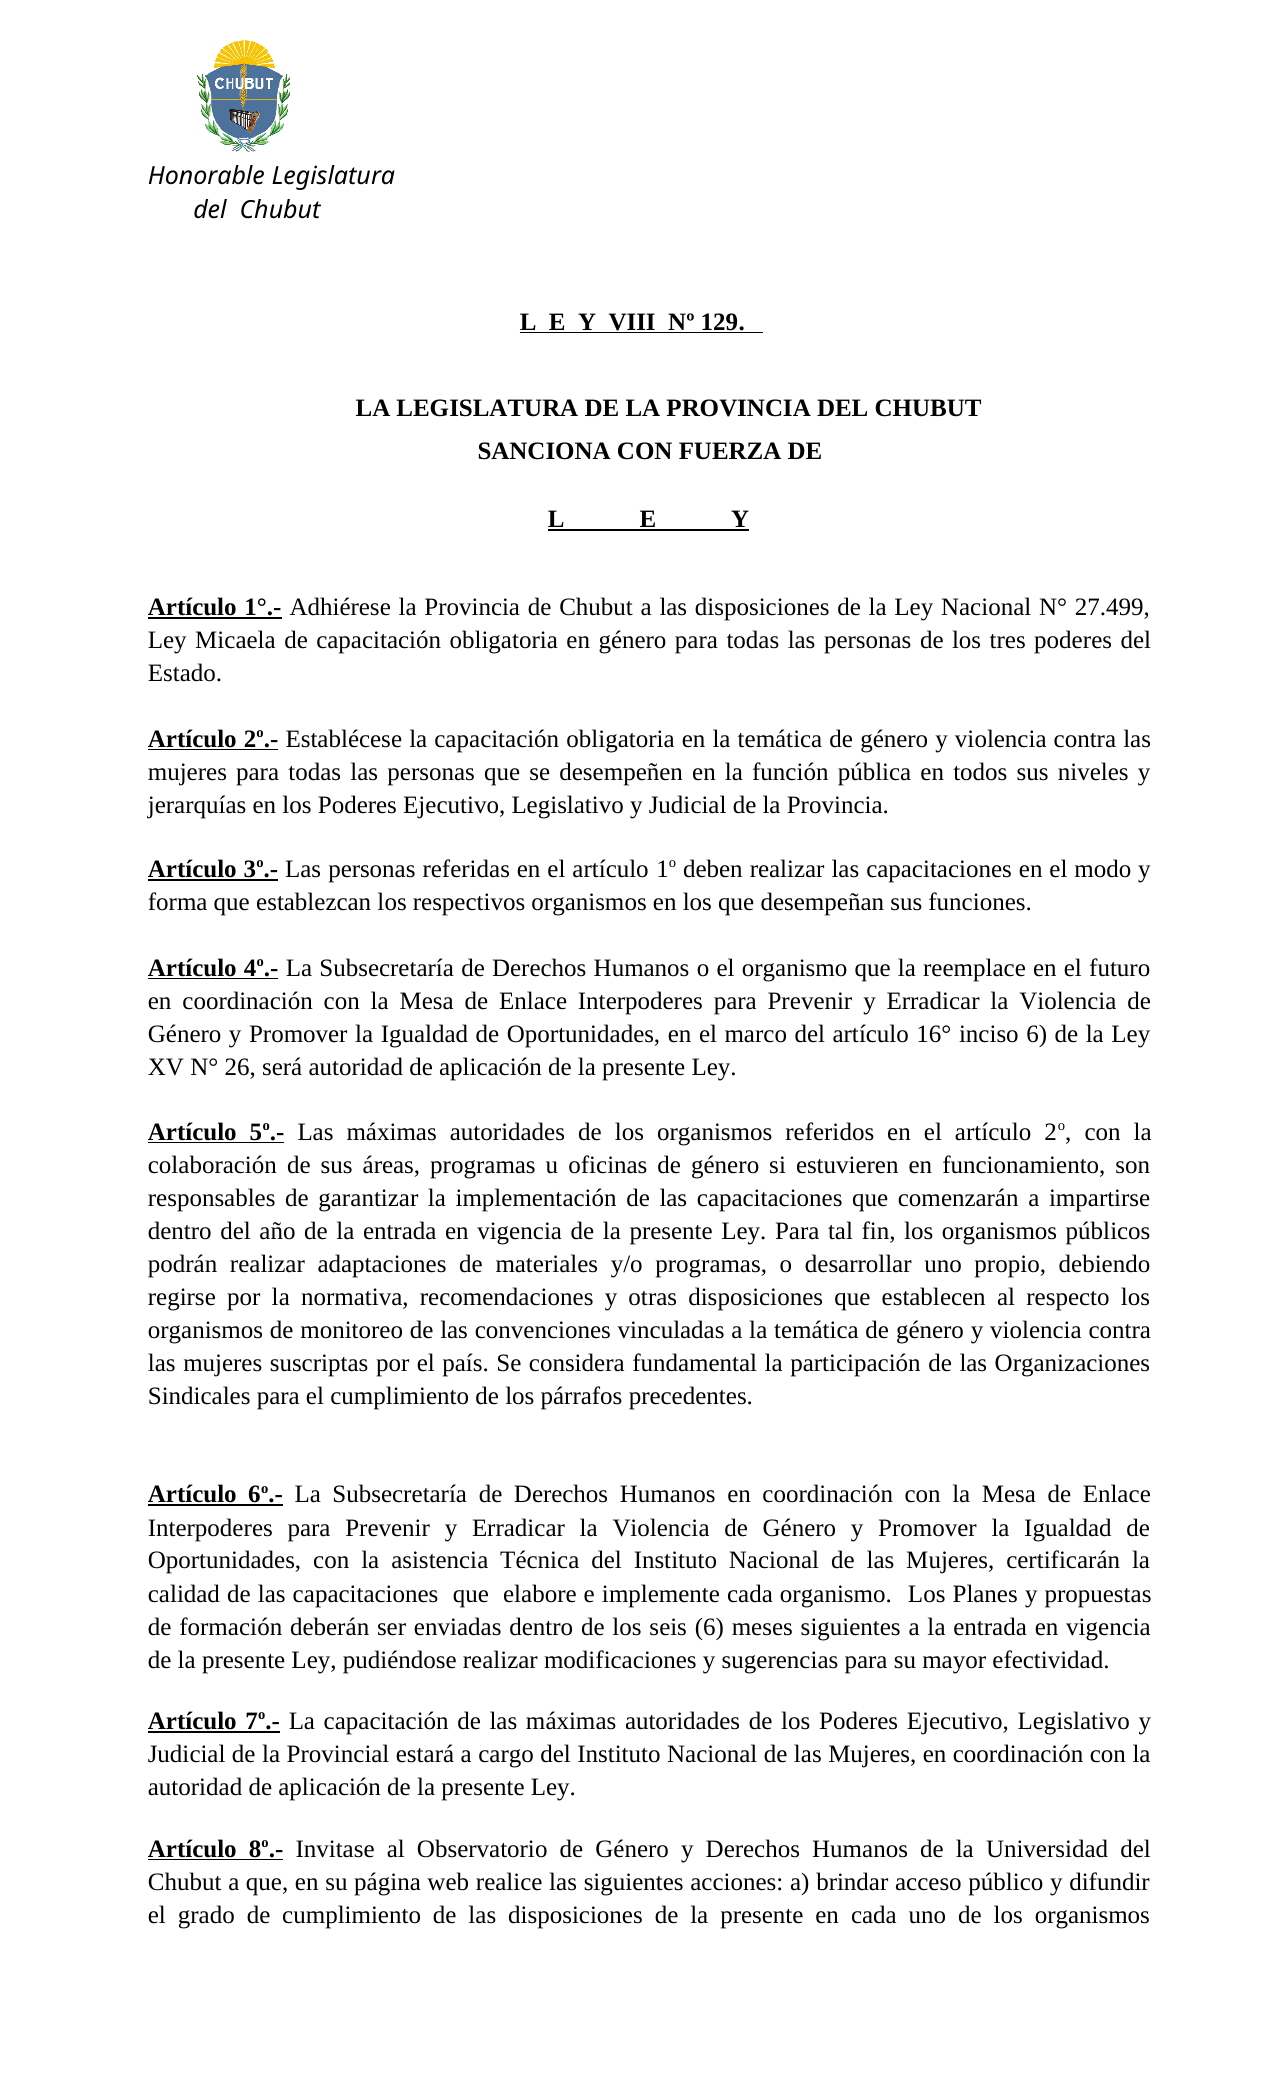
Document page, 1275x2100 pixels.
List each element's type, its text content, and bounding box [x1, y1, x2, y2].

text Artículo 3o.- Las personas referidas en el artículo 1o deben realizar las capacitaciones en el modo y forma que establezcan los respectivos organismos en los que desempeñan sus funciones. [148, 854, 1152, 916]
text Artículo 7o.- La capacitación de las máximas autoridades de los Poderes Ejecutivo, Legislativo y Judicial de la Provincial estará a cargo del Instituto Nacional de las Mujeres, en coordinación con la autoridad de aplicación de la presente Ley. [148, 1706, 1152, 1801]
text L E Y [443, 504, 1152, 533]
text SANCIONA CON FUERZA DE [148, 436, 1152, 465]
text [148, 1834, 1152, 1929]
text Artículo 1°.- Adhiérese la Provincia de Chubut a las disposiciones de la Ley Nacional N° 27.499, Ley Micaela de capacitación obligatoria en género para todas las personas de los tres poderes del Estado. [148, 592, 1152, 687]
text Artículo 6o.- La Subsecretaría de Derechos Humanos en coordinación con la Mesa de Enlace Interpoderes para Prevenir y Erradicar la Violencia de Género y Promover la Igualdad de Oportunidades, con la asistencia Técnica del Instituto Nacional de las Mujeres, certificarán la calidad de las capacitaciones que elabore e implemente cada organismo. Los Planes y propuestas de formación deberán ser enviadas dentro de los seis (6) meses siguientes a la entrada en vigencia de la presente Ley, pudiéndose realizar modificaciones y sugerencias para su mayor efectividad. [148, 1479, 1152, 1673]
text L E Y VIII Nº 129. [148, 307, 1152, 336]
picture [197, 40, 290, 152]
text Artículo 4o.- La Subsecretaría de Derechos Humanos o el organismo que la reemplace en el futuro en coordinación con la Mesa de Enlace Interpoderes para Prevenir y Erradicar la Violencia de Género y Promover la Igualdad de Oportunidades, en el marco del artículo 16° inciso 6) de la Ley XV N° 26, será autoridad de aplicación de la presente Ley. [148, 953, 1152, 1081]
text LA LEGISLATURA DE LA PROVINCIA DEL CHUBUT [148, 393, 1152, 422]
text Artículo 5o.- Las máximas autoridades de los organismos referidos en el artículo 2o, con la colaboración de sus áreas, programas u oficinas de género si estuvieren en funcionamiento, son responsables de garantizar la implementación de las capacitaciones que comenzarán a impartirse dentro del año de la entrada en vigencia de la presente Ley. Para tal fin, los organismos públicos podrán realizar adaptaciones de materiales y/o programas, o desarrollar uno propio, debiendo regirse por la normativa, recomendaciones y otras disposiciones que establecen al respecto los organismos de monitoreo de las convenciones vinculadas a la temática de género y violencia contra las mujeres suscriptas por el país. Se considera fundamental la participación de las Organizaciones Sindicales para el cumplimiento de los párrafos precedentes. [148, 1117, 1152, 1410]
text Artículo 2o.- Establécese la capacitación obligatoria en la temática de género y violencia contra las mujeres para todas las personas que se desempeñen en la función pública en todos sus niveles y jerarquías en los Poderes Ejecutivo, Legislativo y Judicial de la Provincia. [148, 724, 1152, 819]
